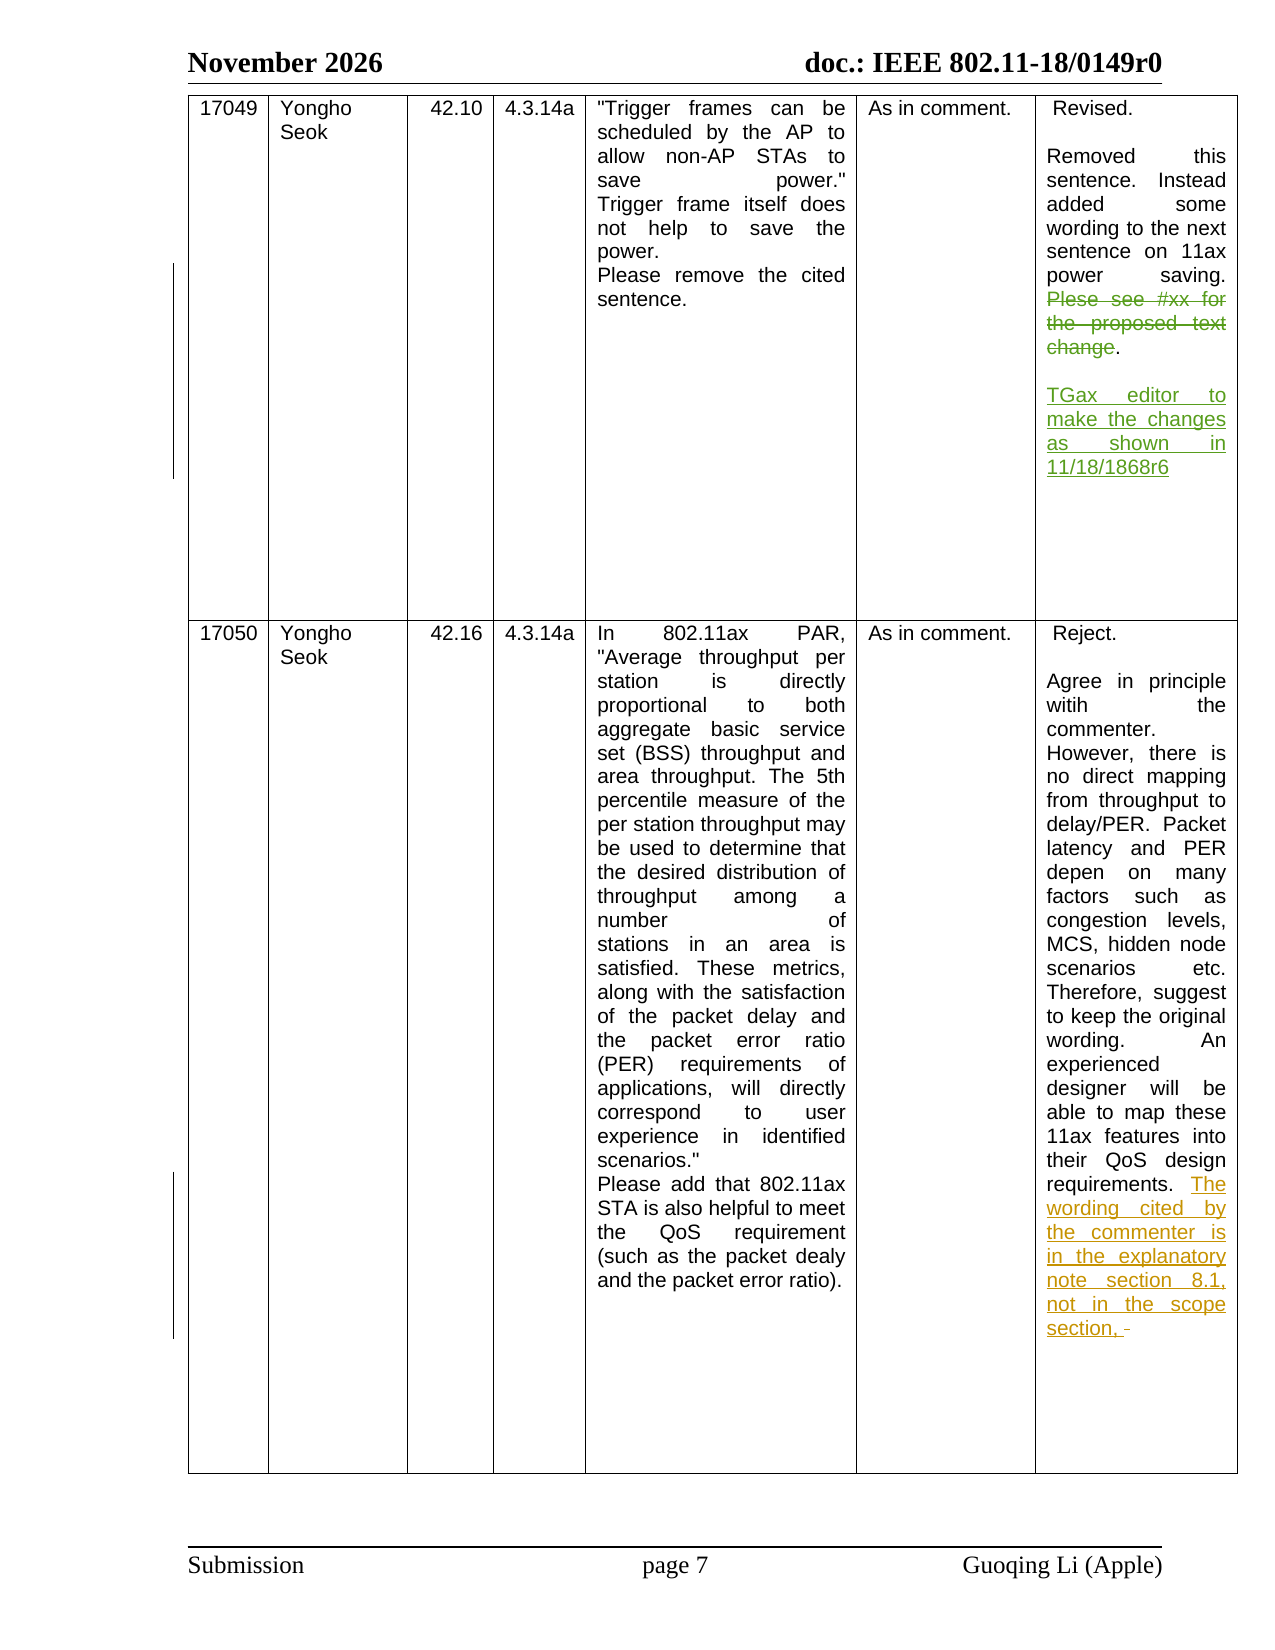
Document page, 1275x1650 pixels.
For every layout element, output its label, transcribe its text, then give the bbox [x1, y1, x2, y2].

table_cell Revised. Removed this sentence. Instead added some wording to the next sentence on 11ax power saving.. [1036, 96, 1237, 619]
table_cell 17049 [189, 96, 268, 619]
table_cell Reject. Agree in principle witih the commenter. However, there is no direct mapping from throughput to delay/PER. Packet latency and PER depen on many factors such as congestion levels, MCS, hidden node scenarios etc. Therefore, suggest to keep the original wording. An experienced designer will be able to map these 11ax features into their QoS design requirements. [1036, 621, 1237, 1473]
table_cell In 802.11ax PAR, "Average throughput per station is directly proportional to both aggregate basic service set (BSS) throughput and area throughput. The 5th percentile measure of the per station throughput may be used to determine that the desired distribution of throughput among a number of stations in an area is satisfied. These metrics, along with the satisfaction of the packet delay and the packet error ratio (PER) requirements of applications, will directly correspond to user experience in identified scenarios." Please add that 802.11ax STA is also helpful to meet the QoS requirement (such as the packet dealy and the packet error ratio). [586, 621, 856, 1473]
table_cell 4.3.14a [494, 621, 585, 1473]
table_cell "Trigger frames can be scheduled by the AP to allow non-AP STAs to save power." Trigger frame itself does not help to save the power. Please remove the cited sentence. [586, 96, 856, 619]
table_cell 17050 [189, 621, 268, 1473]
table_cell 42.16 [408, 621, 493, 1473]
table_cell As in comment. [857, 621, 1035, 1473]
table_cell 42.10 [408, 96, 493, 619]
table_cell Yongho Seok [269, 621, 407, 1473]
table_cell 4.3.14a [494, 96, 585, 619]
table_cell As in comment. [857, 96, 1035, 619]
table_cell Yongho Seok [269, 96, 407, 619]
